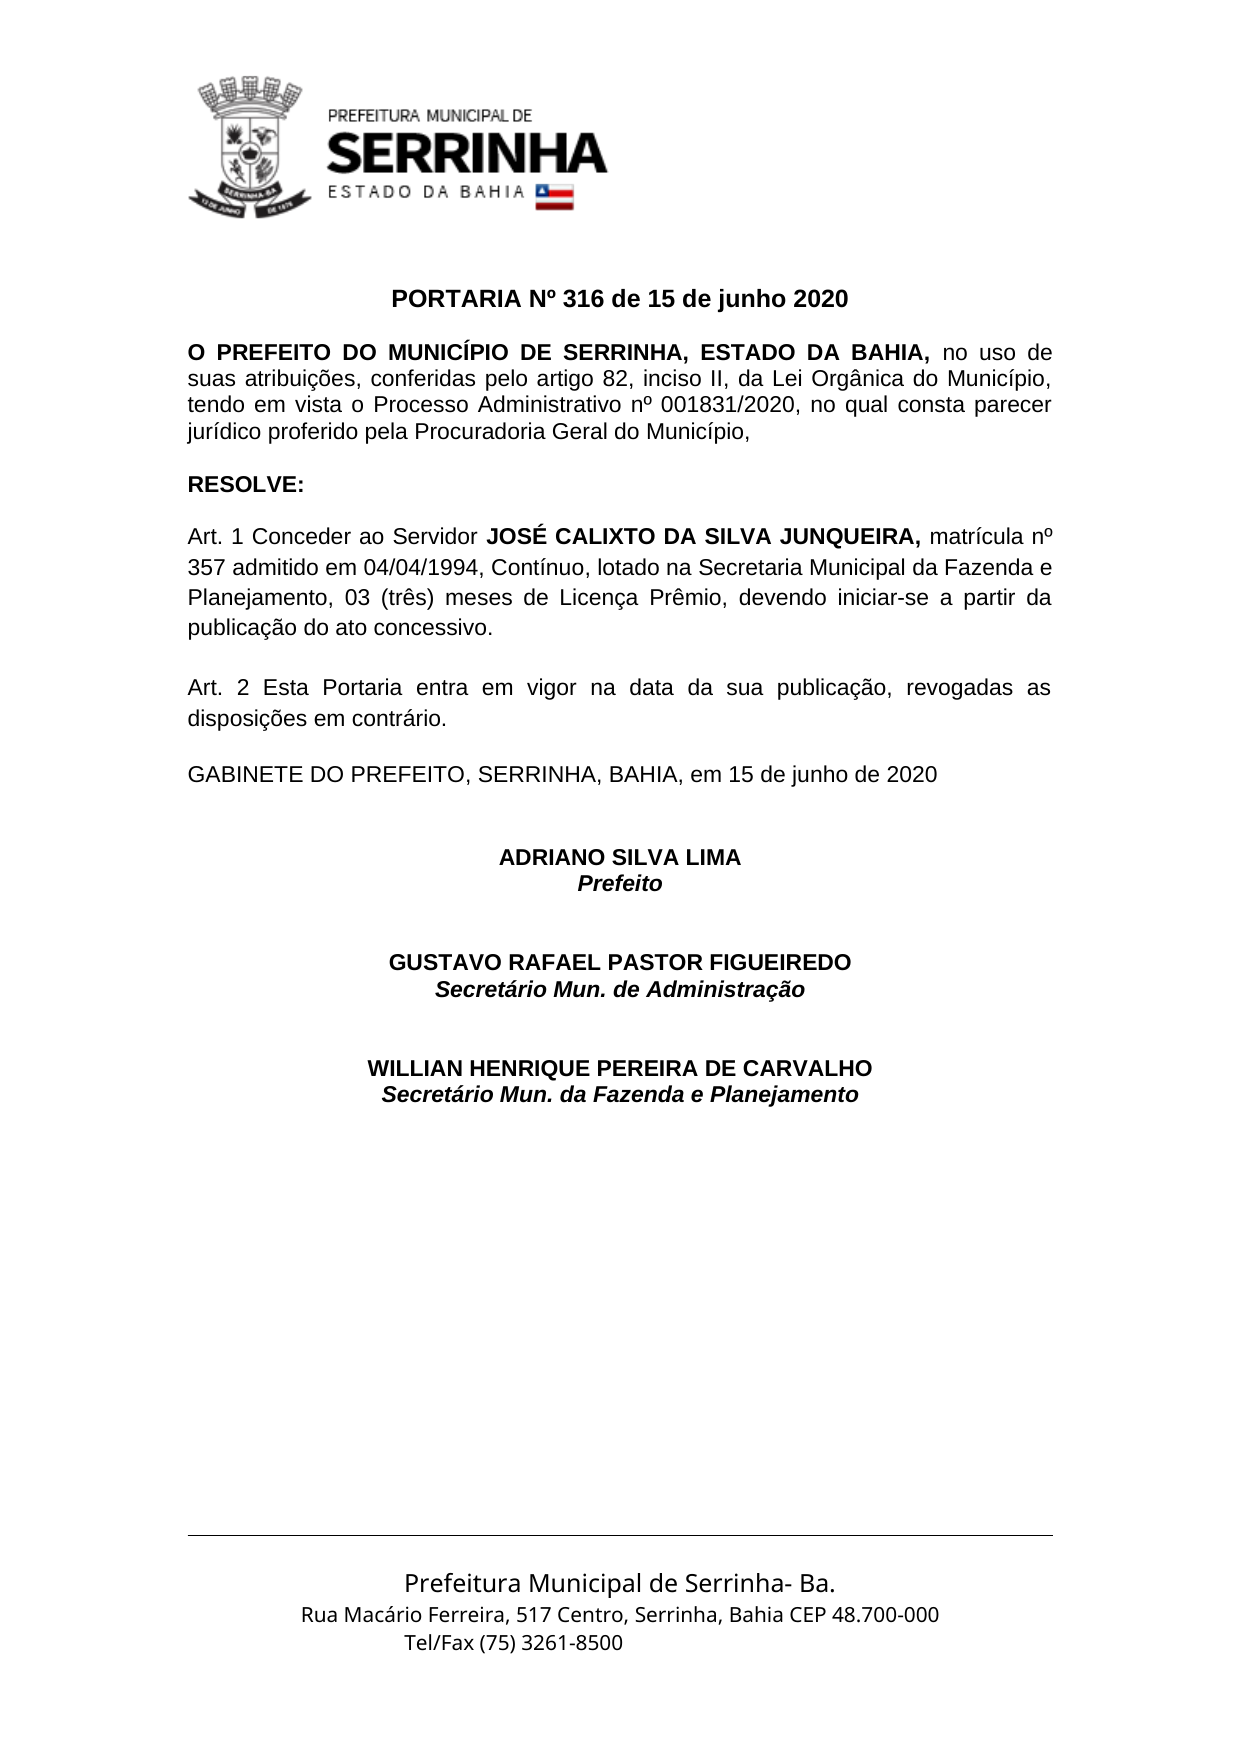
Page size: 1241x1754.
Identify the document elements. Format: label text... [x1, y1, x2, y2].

text Prefeito [187, 870, 1053, 897]
text GABINETE DO PREFEITO, SERRINHA, BAHIA, em 15 de junho de 2020 [187, 761, 1053, 787]
text WILLIAN HENRIQUE PEREIRA DE CARVALHO [187, 1055, 1053, 1081]
text Art. 2 Esta Portaria entra em vigor na data da sua publicação, revogadas as disposições em contrário. [187, 674, 1053, 731]
text ADRIANO SILVA LIMA [187, 844, 1053, 870]
text O PREFEITO DO MUNICÍPIO DE SERRINHA, ESTADO DA BAHIA, no uso de suas atribuições, conferidas pelo artigo 82, inciso II, da Lei Orgânica do Município, tendo em vista o Processo Administrativo nº 001831/2020, no qual consta parecer jurídico proferido pela Procuradoria Geral do Município, [187, 339, 1053, 444]
text Secretário Mun. da Fazenda e Planejamento [187, 1081, 1053, 1107]
picture [187, 73, 609, 222]
text GUSTAVO RAFAEL PASTOR FIGUEIREDO [187, 949, 1053, 976]
text RESOLVE: [187, 471, 1053, 497]
text PORTARIA Nº 316 de 15 de junho 2020 [187, 284, 1053, 312]
text Secretário Mun. de Administração [187, 976, 1053, 1002]
text Art. 1 Conceder ao Servidor JOSÉ CALIXTO DA SILVA JUNQUEIRA, matrícula nº 357 admitido em 04/04/1994, Contínuo, lotado na Secretaria Municipal da Fazenda e Planejamento, 03 (três) meses de Licença Prêmio, devendo iniciar-se a partir da publicação do ato concessivo. [187, 523, 1053, 640]
